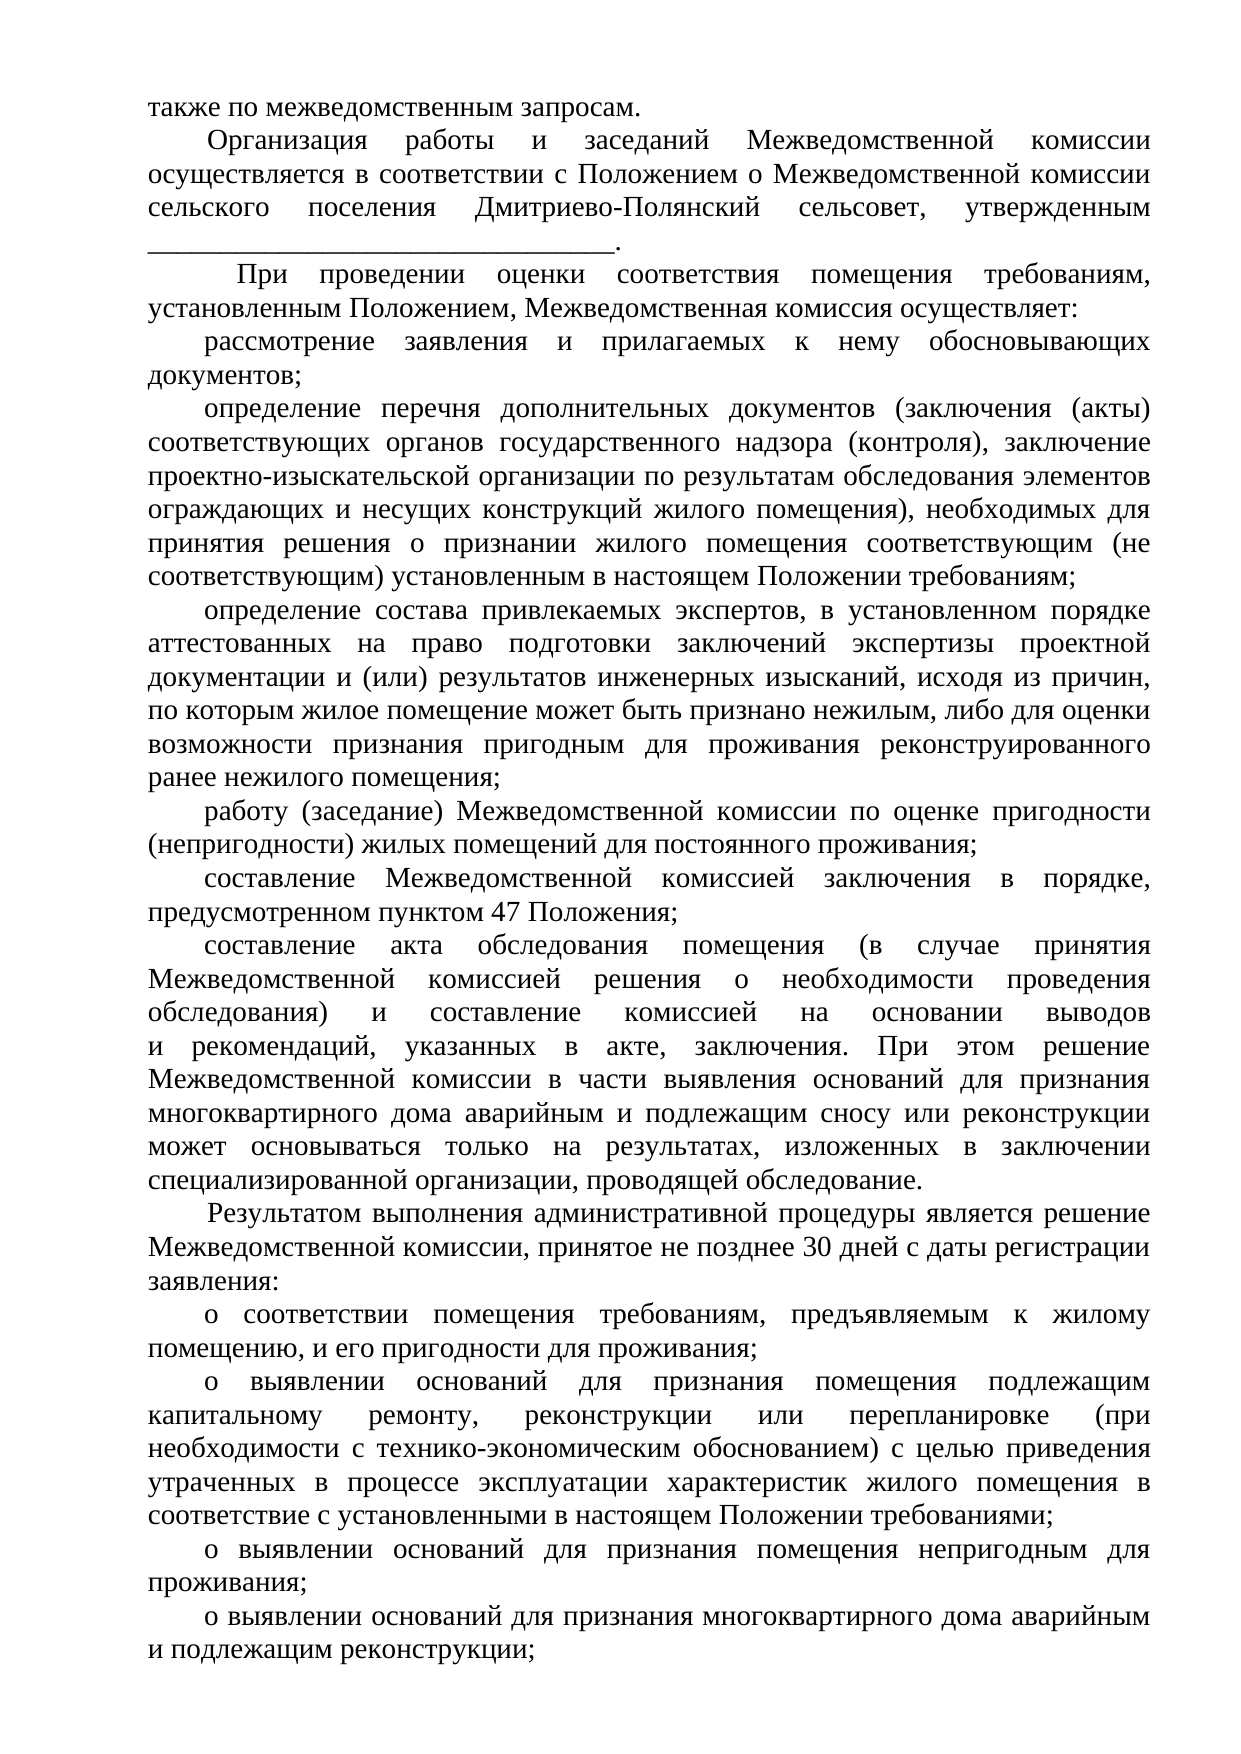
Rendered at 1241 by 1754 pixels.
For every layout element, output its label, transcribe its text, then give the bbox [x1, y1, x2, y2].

text определение состава привлекаемых экспертов, в установленном порядке аттестованных на право подготовки заключений экспертизы проектной документации и (или) результатов инженерных изысканий, исходя из причин, по которым жилое помещение может быть признано нежилым, либо для оценки возможности признания пригодным для проживания реконструированного ранее нежилого помещения; [148, 592, 1152, 793]
list Организация работы и заседаний Межведомственной комиссии осуществляется в соответствии с Положением о Межведомственной комиссии сельского поселения Дмитриево-Полянский сельсовет, утвержденным ________________________________. [148, 122, 1152, 256]
text При проведении оценки соответствия помещения требованиям, установленным Положением, Межведомственная комиссия осуществляет: [148, 256, 1152, 323]
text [148, 89, 1152, 122]
text о выявлении оснований для признания многоквартирного дома аварийным и подлежащим реконструкции; [148, 1598, 1152, 1665]
list Результатом выполнения административной процедуры является решение Межведомственной комиссии, принятое не позднее 30 дней с даты регистрации заявления: [148, 1196, 1152, 1296]
text о выявлении оснований для признания помещения непригодным для проживания; [148, 1531, 1152, 1598]
text о выявлении оснований для признания помещения подлежащим капитальному ремонту, реконструкции или перепланировке (при необходимости с технико-экономическим обоснованием) с целью приведения утраченных в процессе эксплуатации характеристик жилого помещения в соответствие с установленными в настоящем Положении требованиями; [148, 1363, 1152, 1531]
text рассмотрение заявления и прилагаемых к нему обосновывающих документов; [148, 323, 1152, 391]
text работу (заседание) Межведомственной комиссии по оценке пригодности (непригодности) жилых помещений для постоянного проживания; [148, 793, 1152, 860]
text составление акта обследования помещения (в случае принятия Межведомственной комиссией решения о необходимости проведения обследования) и составление комиссией на основании выводов и рекомендаций, указанных в акте, заключения. При этом решение Межведомственной комиссии в части выявления оснований для признания многоквартирного дома аварийным и подлежащим сносу или реконструкции может основываться только на результатах, изложенных в заключении специализированной организации, проводящей обследование. [148, 927, 1152, 1196]
text составление Межведомственной комиссией заключения в порядке, предусмотренном пунктом 47 Положения; [148, 860, 1152, 927]
text о соответствии помещения требованиям, предъявляемым к жилому помещению, и его пригодности для проживания; [148, 1296, 1152, 1363]
text определение перечня дополнительных документов (заключения (акты) соответствующих органов государственного надзора (контроля), заключение проектно-изыскательской организации по результатам обследования элементов ограждающих и несущих конструкций жилого помещения), необходимых для принятия решения о признании жилого помещения соответствующим (не соответствующим) установленным в настоящем Положении требованиям; [148, 391, 1152, 592]
